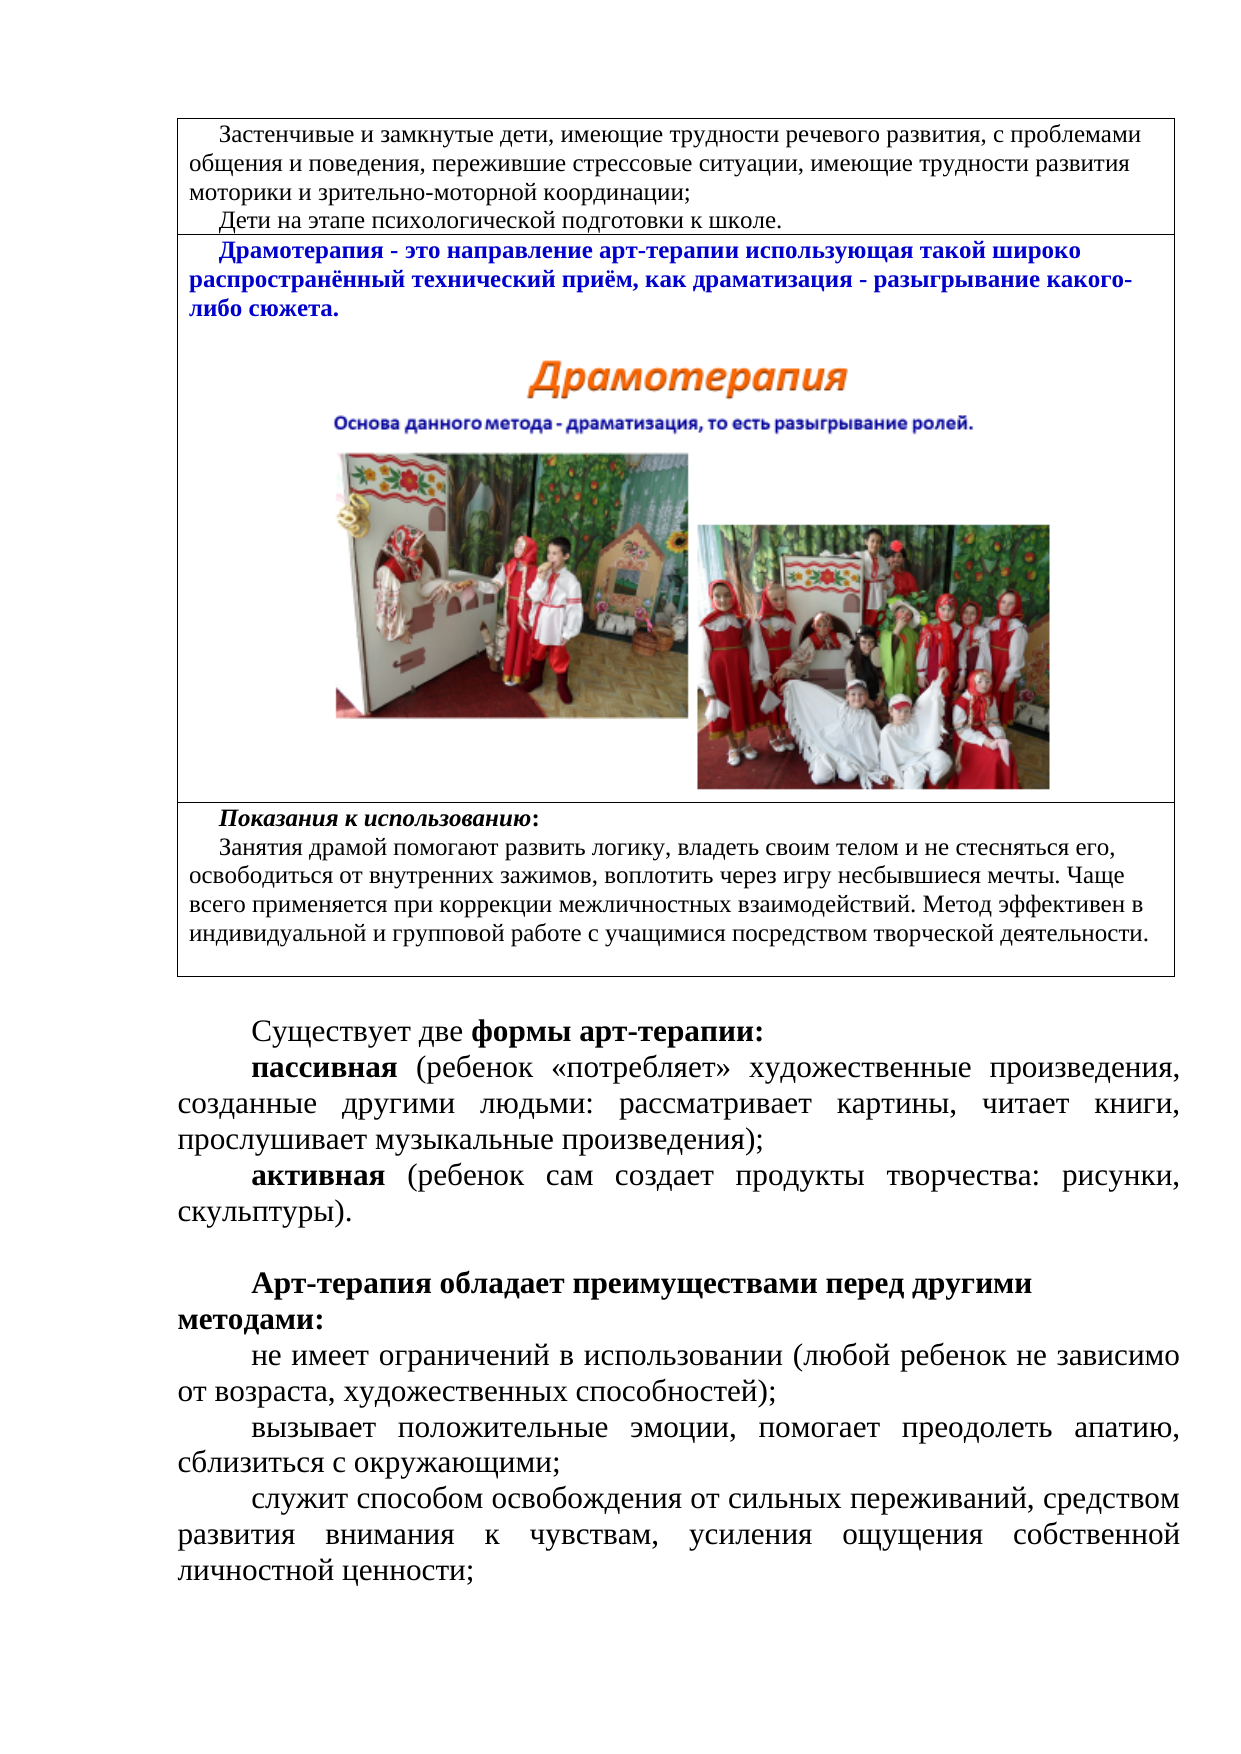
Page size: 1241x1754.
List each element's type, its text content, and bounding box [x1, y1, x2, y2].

text пассивная (ребенок «потребляет» художественные произведения, созданные другими людьми: рассматривает картины, читает книги, прослушивает музыкальные произведения); [177, 1048, 1181, 1156]
picture [316, 350, 1067, 802]
table_cell Драмотерапия - это направление арт-терапии использующая такой широко распространённый технический приём, как драматизация - разыгрывание какого-либо сюжета. [178, 235, 1174, 802]
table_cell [178, 119, 1174, 234]
text Арт-терапия обладает преимуществами перед другими методами: [177, 1264, 1181, 1336]
text Существует две формы арт-терапии: [177, 1012, 1181, 1048]
text не имеет ограничений в использовании (любой ребенок не зависимо от возраста, художественных способностей); [177, 1336, 1181, 1408]
table_cell Показания к использованию: Занятия драмой помогают развить логику, владеть своим телом и не стесняться его, освободиться от внутренних зажимов, воплотить через игру несбывшиеся мечты. Чаще всего применяется при коррекции межличностных взаимодействий. Метод эффективен в индивидуальной и групповой работе с учащимися посредством творческой деятельности. [178, 803, 1174, 976]
text служит способом освобождения от сильных переживаний, средством развития внимания к чувствам, усиления ощущения собственной личностной ценности; [177, 1480, 1181, 1587]
text активная (ребенок сам создает продукты творчества: рисунки, скульптуры). [177, 1156, 1181, 1228]
text вызывает положительные эмоции, помогает преодолеть апатию, сблизиться с окружающими; [177, 1408, 1181, 1480]
